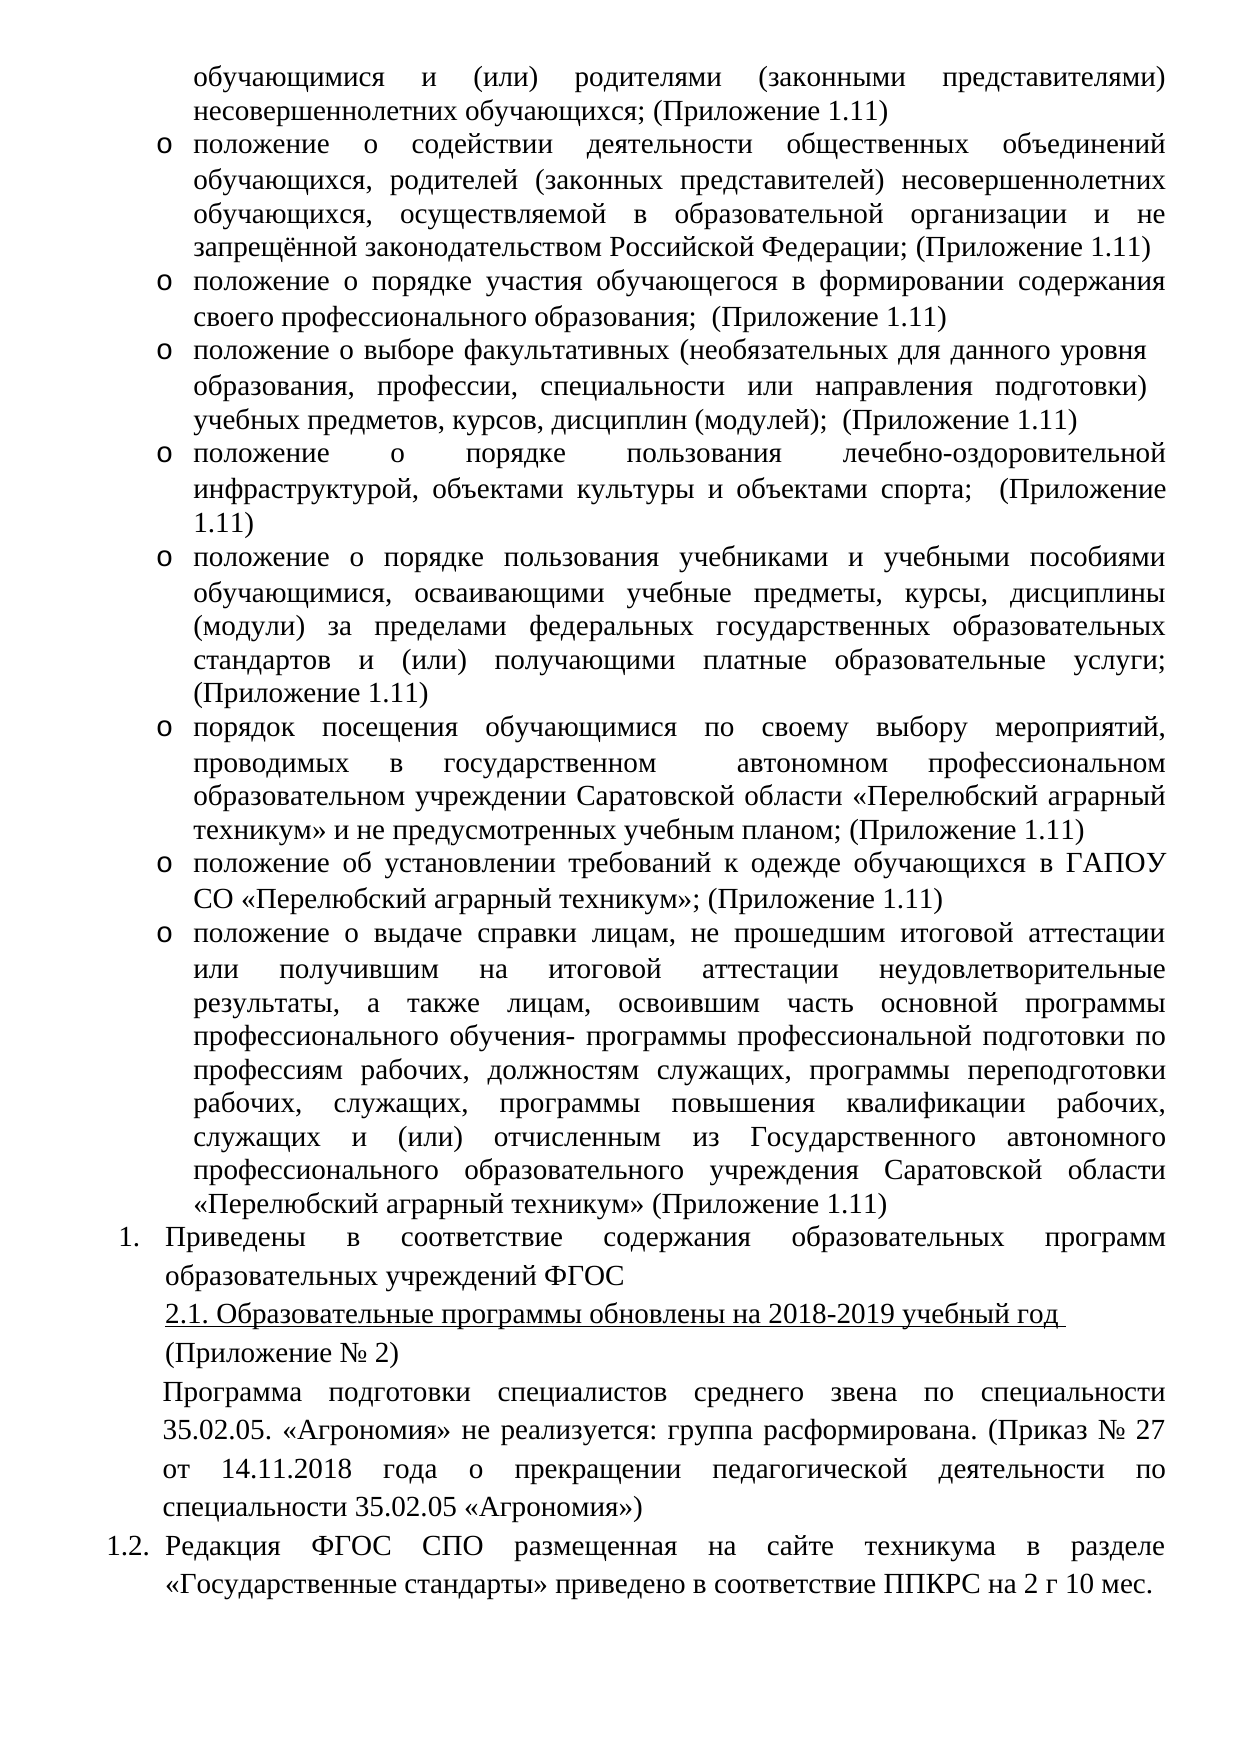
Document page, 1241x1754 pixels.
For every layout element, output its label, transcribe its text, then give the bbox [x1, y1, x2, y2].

list 2.1. Образовательные программы обновлены на 2018-2019 учебный год (Приложение № 2) [165, 1297, 1167, 1369]
list положение об установлении требований к одежде обучающихся в ГАПОУ СО «Перелюбский аграрный техникум»; (Приложение 1.11) [156, 846, 1167, 915]
list положение о порядке пользования учебниками и учебными пособиями обучающимися, осваивающими учебные предметы, курсы, дисциплины (модули) за пределами федеральных государственных образовательных стандартов и (или) получающими платные образовательные услуги; (Приложение 1.11) [156, 539, 1167, 709]
list положение о порядке участия обучающегося в формировании содержания своего профессионального образования; (Приложение 1.11) [156, 263, 1167, 332]
list положение о выдаче справки лицам, не прошедшим итоговой аттестации или получившим на итоговой аттестации неудовлетворительные результаты, а также лицам, освоившим часть основной программы профессионального обучения- программы профессиональной подготовки по профессиям рабочих, должностям служащих, программы переподготовки рабочих, служащих, программы повышения квалификации рабочих, служащих и (или) отчисленным из Государственного автономного профессионального образовательного учреждения Саратовской области «Перелюбский аграрный техникум» (Приложение 1.11) [156, 915, 1167, 1219]
list Приведены в соответствие содержания образовательных программ образовательных учреждений ФГОС [118, 1219, 1167, 1292]
list положение о содействии деятельности общественных объединений обучающихся, родителей (законных представителей) несовершеннолетних обучающихся, осуществляемой в образовательной организации и не запрещённой законодательством Российской Федерации; (Приложение 1.11) [156, 126, 1167, 263]
list обучающимися и (или) родителями (законными представителями) несовершеннолетних обучающихся; (Приложение 1.11) [193, 59, 1167, 126]
text Программа подготовки специалистов среднего звена по специальности 35.02.05. «Агрономия» не реализуется: группа расформирована. (Приказ № 27 от 14.11.2018 года о прекращении педагогической деятельности по специальности 35.02.05 «Агрономия») [162, 1374, 1167, 1523]
list Редакция ФГОС СПО размещенная на сайте техникума в разделе «Государственные стандарты» приведено в соответствие ППКРС на 2 г 10 мес. [106, 1528, 1167, 1600]
list порядок посещения обучающимися по своему выбору мероприятий, проводимых в государственном автономном профессиональном образовательном учреждении Саратовской области «Перелюбский аграрный техникум» и не предусмотренных учебным планом; (Приложение 1.11) [156, 709, 1167, 846]
list положение о порядке пользования лечебно-оздоровительной инфраструктурой, объектами культуры и объектами спорта; (Приложение 1.11) [156, 436, 1167, 539]
list положение о выборе факультативных (необязательных для данного уровня образования, профессии, специальности или направления подготовки) учебных предметов, курсов, дисциплин (модулей); (Приложение 1.11) [156, 332, 1148, 436]
